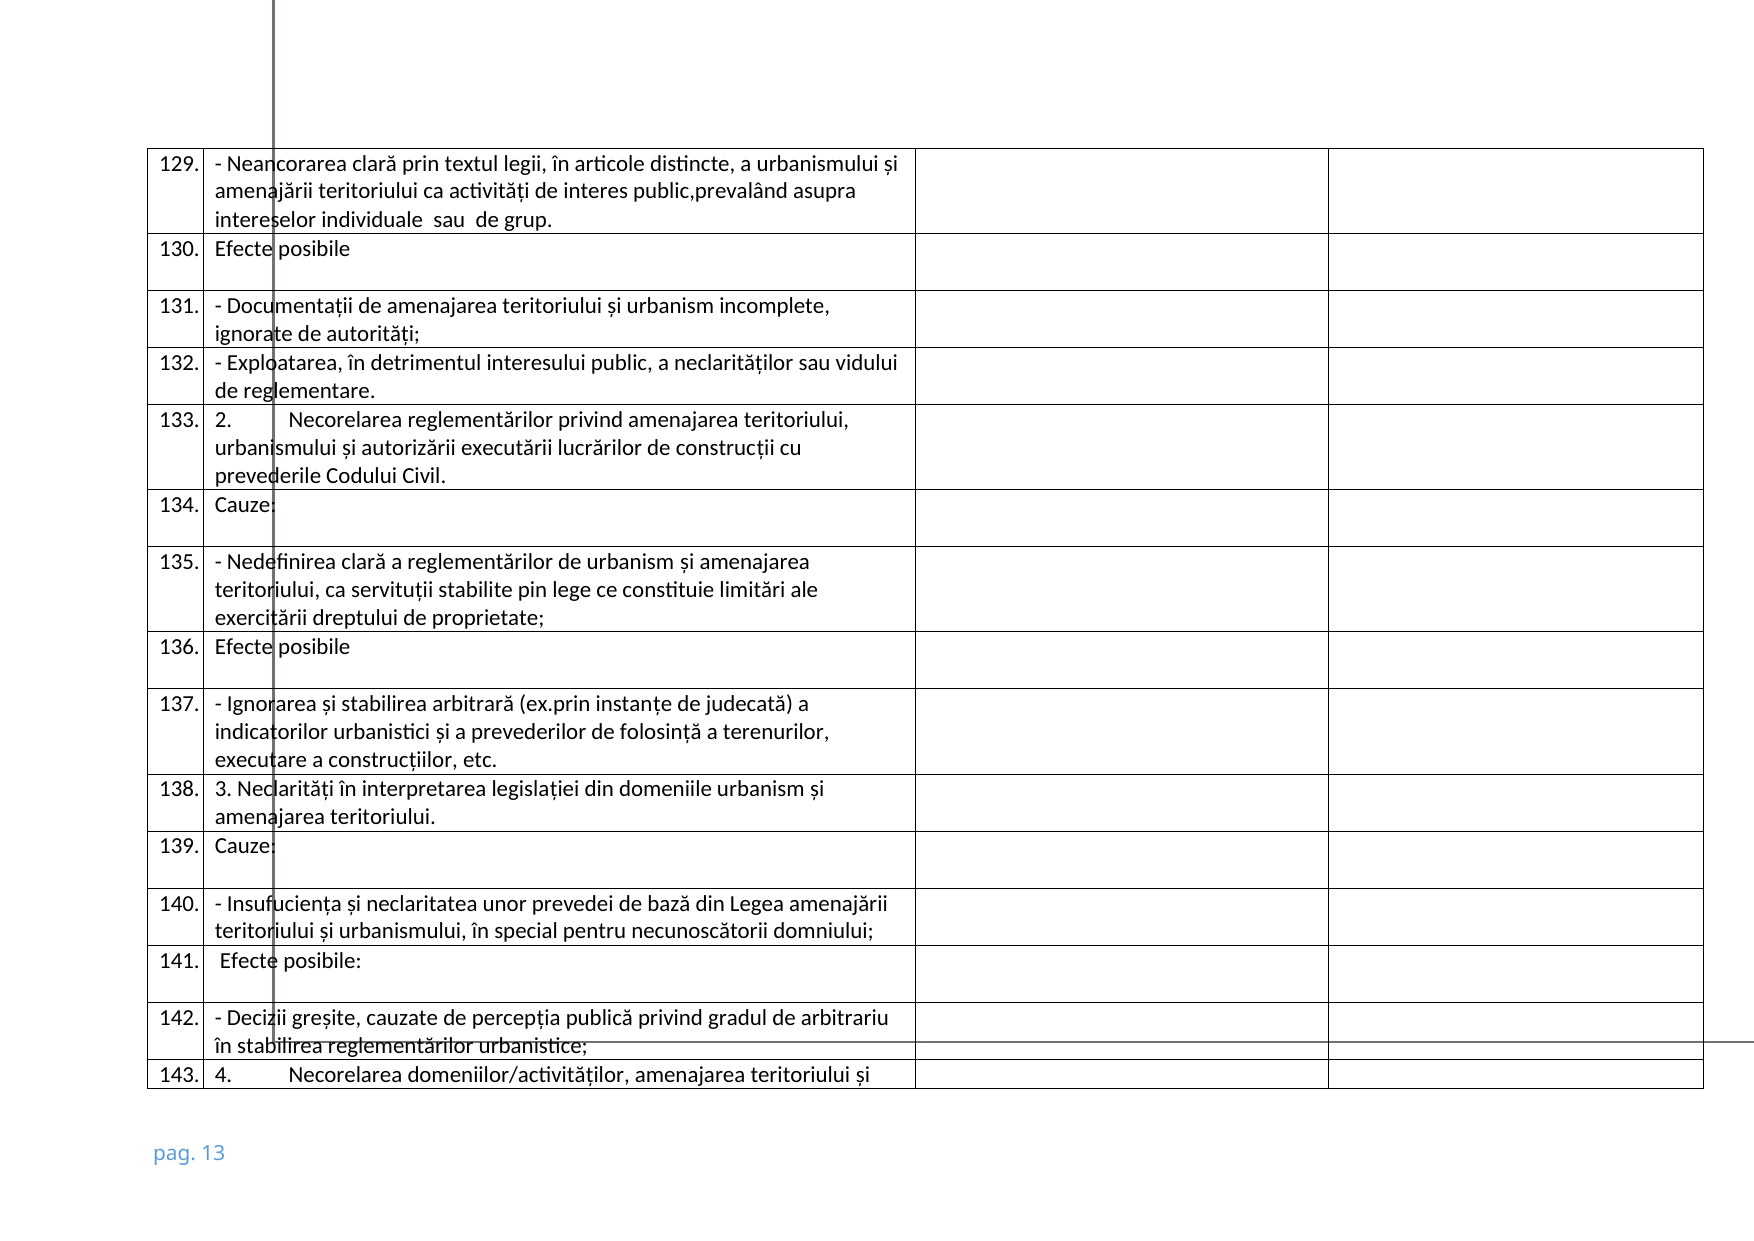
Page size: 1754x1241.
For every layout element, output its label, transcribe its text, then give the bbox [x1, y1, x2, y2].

table_cell [916, 149, 1328, 233]
table_cell [148, 234, 203, 290]
table_cell [916, 946, 1328, 1002]
table_cell [148, 1060, 203, 1088]
table_cell - Neancorarea clară prin textul legii, în articole distincte, a urbanismului și amenajării teritoriului ca activități de interes public,prevalând asupra intereselor individuale sau de grup. [204, 149, 915, 233]
table_cell [1329, 149, 1703, 233]
table_cell [1329, 405, 1703, 489]
table_cell [1329, 547, 1703, 631]
table_cell [148, 348, 203, 404]
table_cell [1329, 889, 1703, 945]
table_cell [916, 1003, 1328, 1059]
table_cell [916, 291, 1328, 347]
table_cell [916, 689, 1328, 773]
table_cell [1329, 348, 1703, 404]
table_cell [148, 547, 203, 631]
table_cell [148, 832, 203, 888]
table_cell 2. Necorelarea reglementărilor privind amenajarea teritoriului, urbanismului şi autorizării executării lucrărilor de construcţii cu prevederile Codului Civil. [204, 405, 915, 489]
table_cell - Exploatarea, în detrimentul interesului public, a neclarităților sau vidului de reglementare. [204, 348, 915, 404]
table_cell Efecte posibile: [204, 946, 915, 1002]
table_cell [1329, 1060, 1703, 1088]
table_cell [916, 490, 1328, 546]
table_cell [916, 889, 1328, 945]
table_cell [1329, 946, 1703, 1002]
table_cell [148, 490, 203, 546]
table_cell [148, 149, 203, 233]
table_cell - Decizii greşite, cauzate de percepţia publică privind gradul de arbitrariu în stabilirea reglementărilor urbanistice; [204, 1003, 915, 1059]
table_cell [1329, 775, 1703, 831]
table_cell [148, 946, 203, 1002]
table_cell Cauze: [204, 832, 915, 888]
table_cell [148, 1003, 203, 1059]
table_cell [148, 689, 203, 773]
table_cell [916, 1060, 1328, 1088]
table_cell Cauze: [204, 490, 915, 546]
table_cell [148, 291, 203, 347]
table_cell - Nedefinirea clară a reglementărilor de urbanism şi amenajarea teritoriului, ca servituţii stabilite pin lege ce constituie limitări ale exercitării dreptului de proprietate; [204, 547, 915, 631]
table_cell [1329, 490, 1703, 546]
table_cell 3. Neclarităţi în interpretarea legislaţiei din domeniile urbanism şi amenajarea teritoriului. [204, 775, 915, 831]
table_cell [916, 547, 1328, 631]
table_cell - Insufucienţa și neclaritatea unor prevedei de bază din Legea amenajării teritoriului și urbanismului, în special pentru necunoscătorii domniului; [204, 889, 915, 945]
table_cell [1329, 832, 1703, 888]
table_cell [148, 632, 203, 688]
table_cell [1329, 689, 1703, 773]
table_cell [916, 348, 1328, 404]
table_cell - Documentații de amenajarea teritoriului și urbanism incomplete, ignorate de autorități; [204, 291, 915, 347]
table_cell Efecte posibile [204, 632, 915, 688]
table_cell [1329, 1003, 1703, 1059]
table_cell [916, 632, 1328, 688]
table_cell - Ignorarea şi stabilirea arbitrară (ex.prin instanţe de judecată) a indicatorilor urbanistici şi a prevederilor de folosinţă a terenurilor, executare a construcţiilor, etc. [204, 689, 915, 773]
table_cell [1329, 291, 1703, 347]
table_cell [916, 405, 1328, 489]
table_cell [916, 234, 1328, 290]
table_cell [148, 405, 203, 489]
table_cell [204, 1060, 915, 1088]
table_cell [916, 775, 1328, 831]
table_cell [1329, 632, 1703, 688]
table_cell [148, 889, 203, 945]
table_cell Efecte posibile [204, 234, 915, 290]
table_cell [916, 832, 1328, 888]
table_cell [1329, 234, 1703, 290]
table_cell [148, 775, 203, 831]
